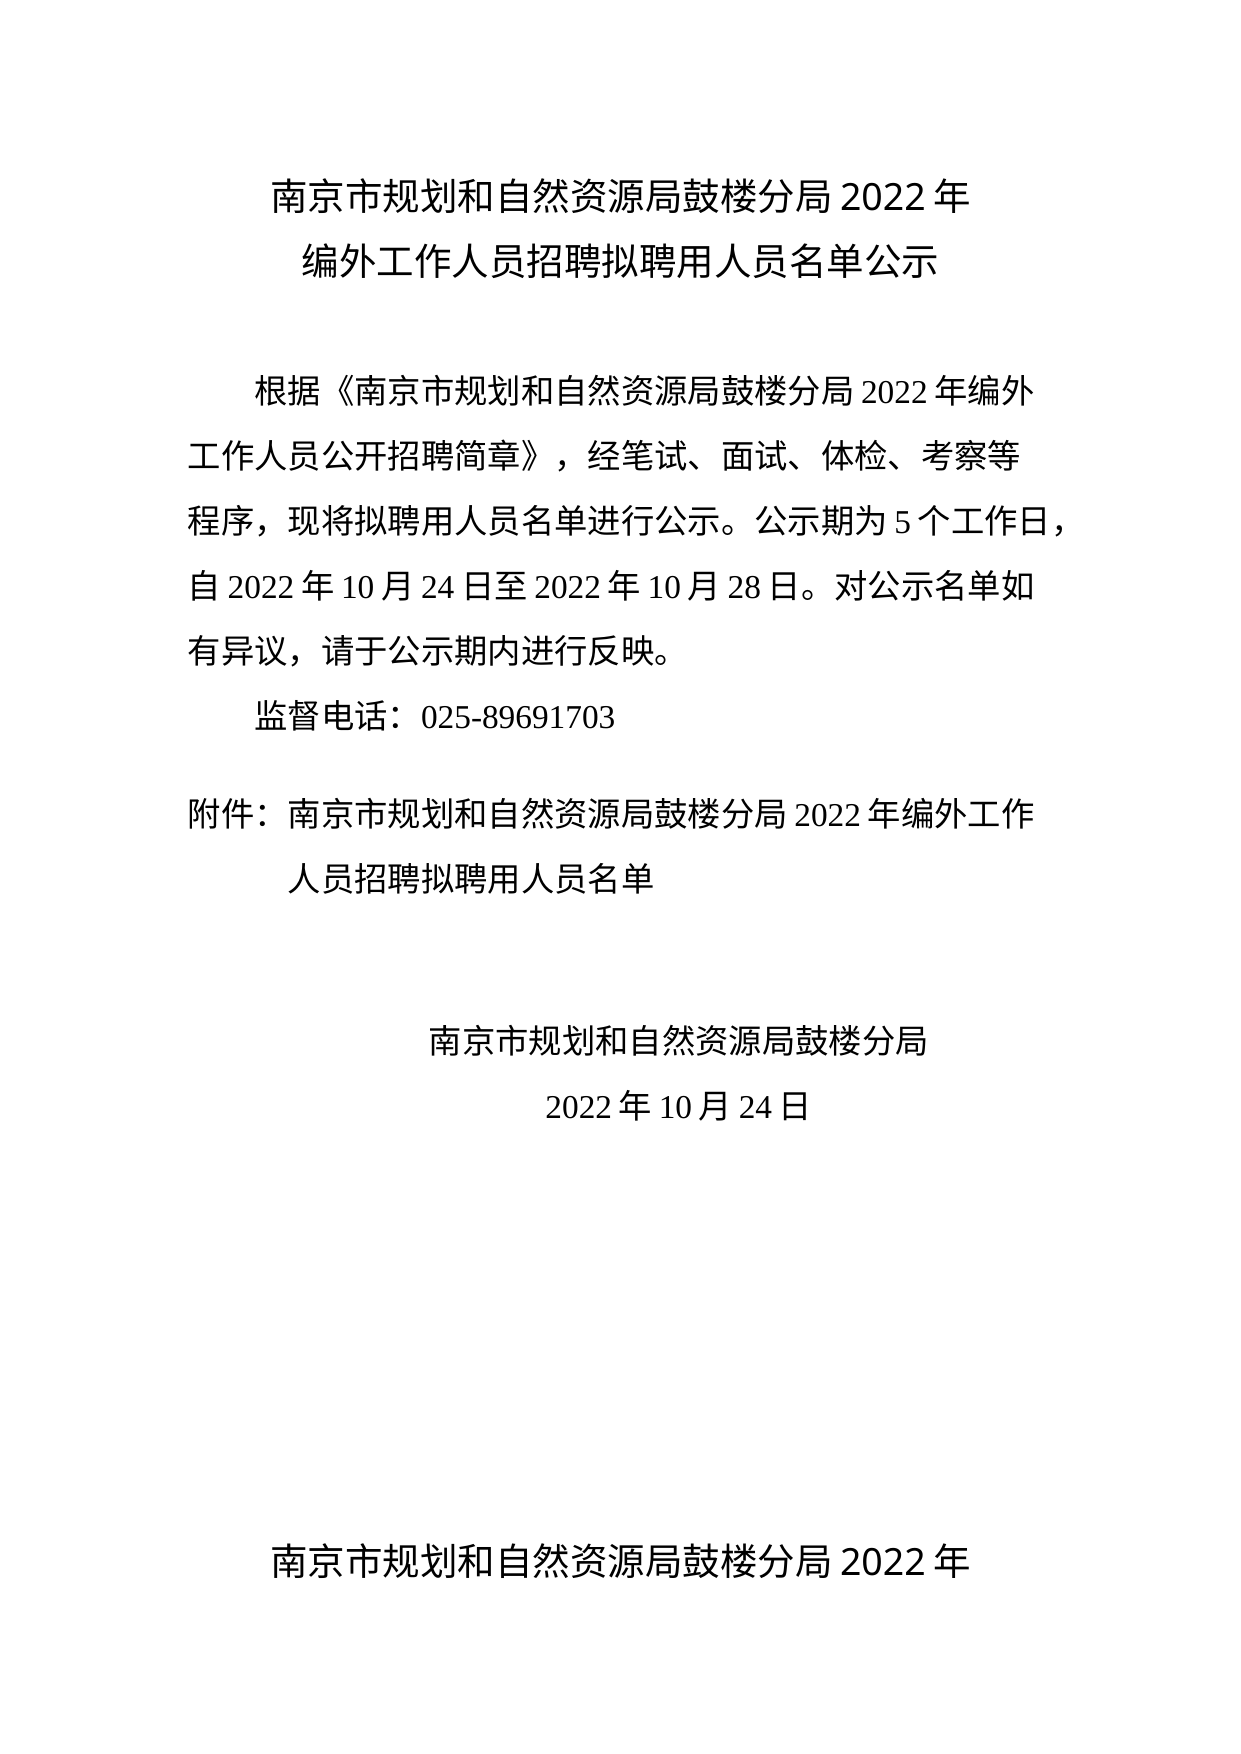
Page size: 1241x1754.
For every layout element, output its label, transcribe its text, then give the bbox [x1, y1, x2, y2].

text 人员招聘拟聘用人员名单 [187, 844, 1053, 909]
text 2022年10月24日 [187, 1072, 1053, 1137]
text 根据《南京市规划和自然资源局鼓楼分局2022年编外工作人员公开招聘简章》，经笔试、面试、体检、考察等程序，现将拟聘用人员名单进行公示。公示期为5个工作日，自2022年10月24日至2022年10月28日。对公示名单如有异议，请于公示期内进行反映。 [187, 357, 1053, 682]
text 附件：南京市规划和自然资源局鼓楼分局2022年编外工作 [187, 779, 1053, 844]
text 编外工作人员招聘拟聘用人员名单公示 [187, 227, 1053, 292]
text 南京市规划和自然资源局鼓楼分局 [187, 1007, 1053, 1072]
text 南京市规划和自然资源局鼓楼分局2022年 [187, 162, 1053, 227]
text 南京市规划和自然资源局鼓楼分局2022年 [187, 1527, 1053, 1592]
text 监督电话：025-89691703 [187, 682, 1053, 747]
